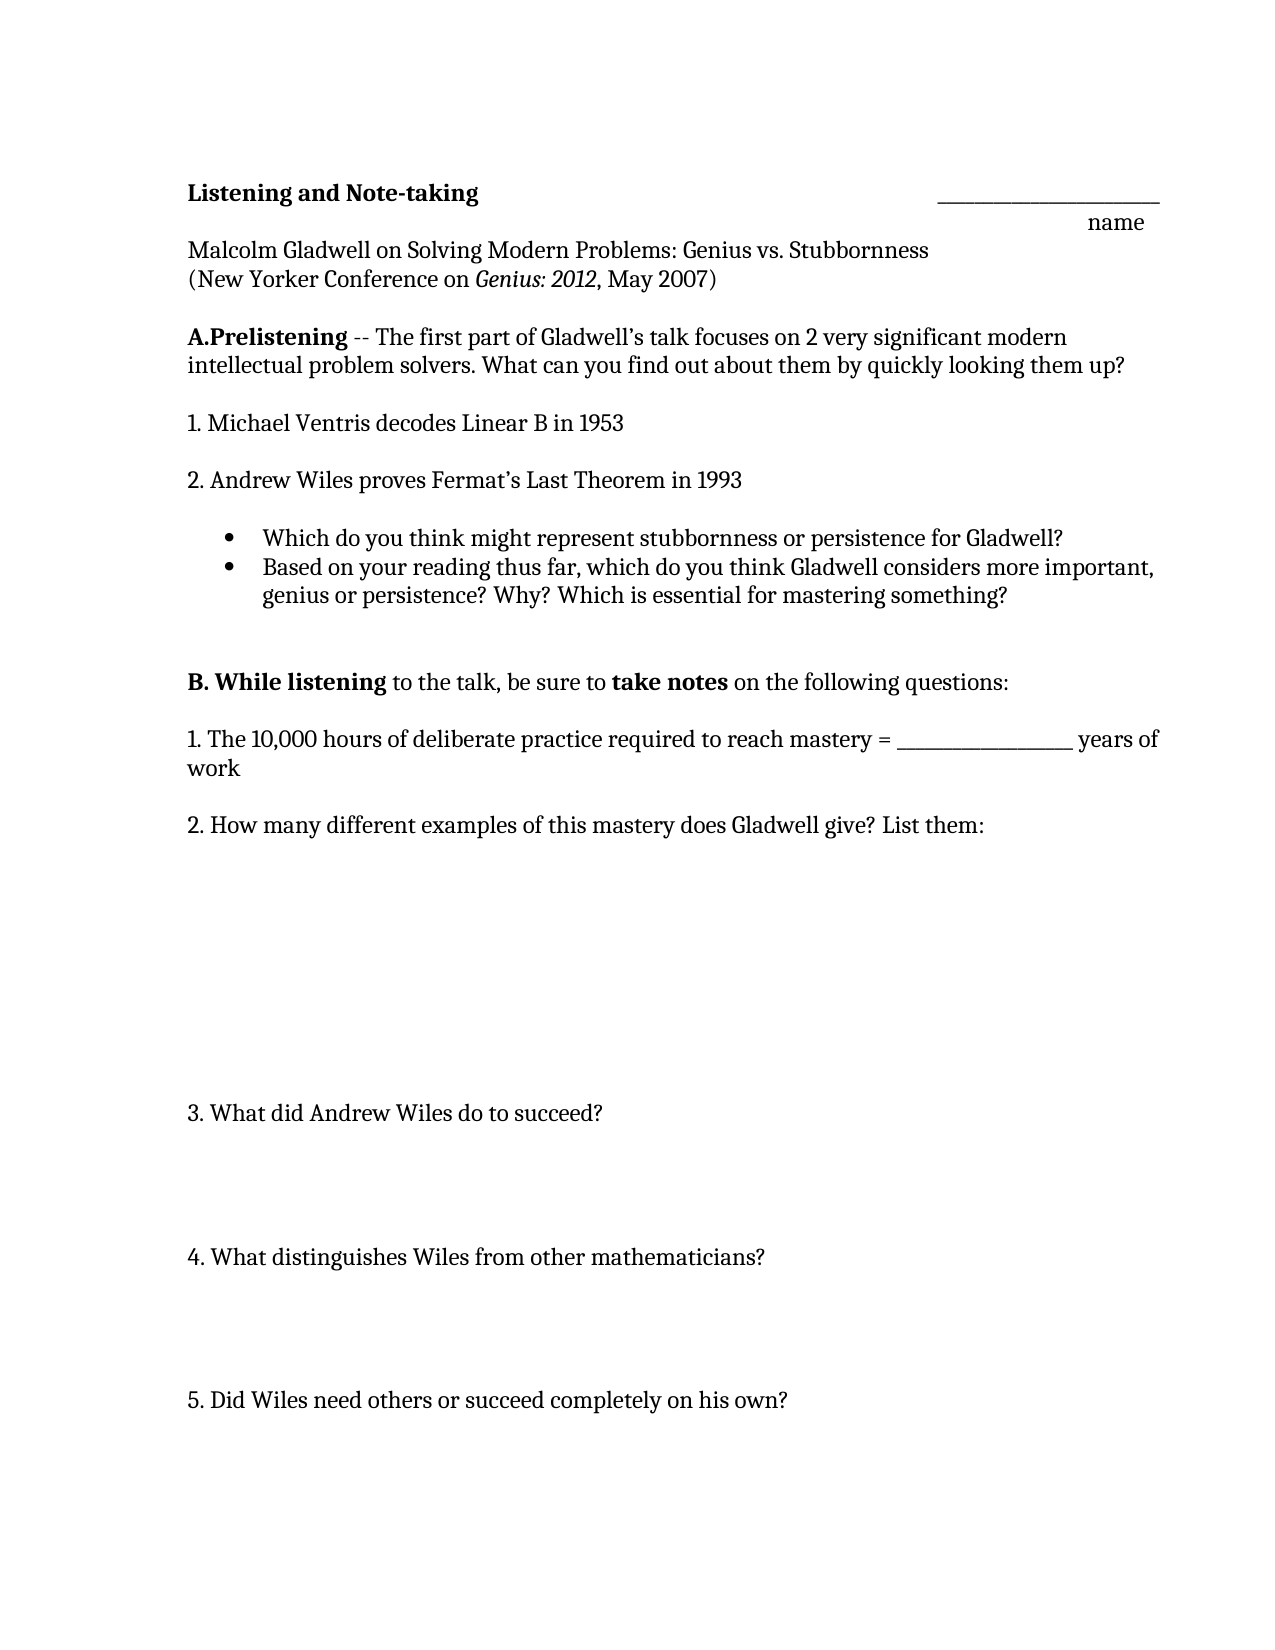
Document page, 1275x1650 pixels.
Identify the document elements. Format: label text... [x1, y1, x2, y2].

text 4. What distinguishes Wiles from other mathematicians? [187, 1242, 1162, 1271]
text 2. Andrew Wiles proves Fermat’s Last Theorem in 1993 [187, 466, 1162, 495]
text 5. Did Wiles need others or succeed completely on his own? [187, 1386, 1162, 1415]
text 1. The 10,000 hours of deliberate practice required to reach mastery = ___________________ years of work [187, 725, 1162, 782]
text A.Prelistening -- The first part of Gladwell’s talk focuses on 2 very significant modern intellectual problem solvers. What can you find out about them by quickly looking them up? [187, 322, 1162, 380]
text 2. How many different examples of this mastery does Gladwell give? List them: [187, 811, 1162, 840]
list Based on your reading thus far, which do you think Gladwell considers more important, genius or persistence? Why? Which is essential for mastering something? [225, 552, 1162, 610]
text 1. Michael Ventris decodes Linear B in 1953 [187, 409, 1162, 437]
list Which do you think might represent stubbornness or persistence for Gladwell? [225, 524, 1162, 552]
text Listening and Note-taking ________________________ [187, 179, 1162, 207]
text name [187, 207, 1162, 236]
text B. While listening to the talk, be sure to take notes on the following questions: [187, 667, 1162, 696]
text Malcolm Gladwell on Solving Modern Problems: Genius vs. Stubbornness [187, 236, 1162, 265]
text 3. What did Andrew Wiles do to succeed? [187, 1099, 1162, 1127]
text (New Yorker Conference on Genius: 2012, May 2007) [187, 265, 1162, 294]
